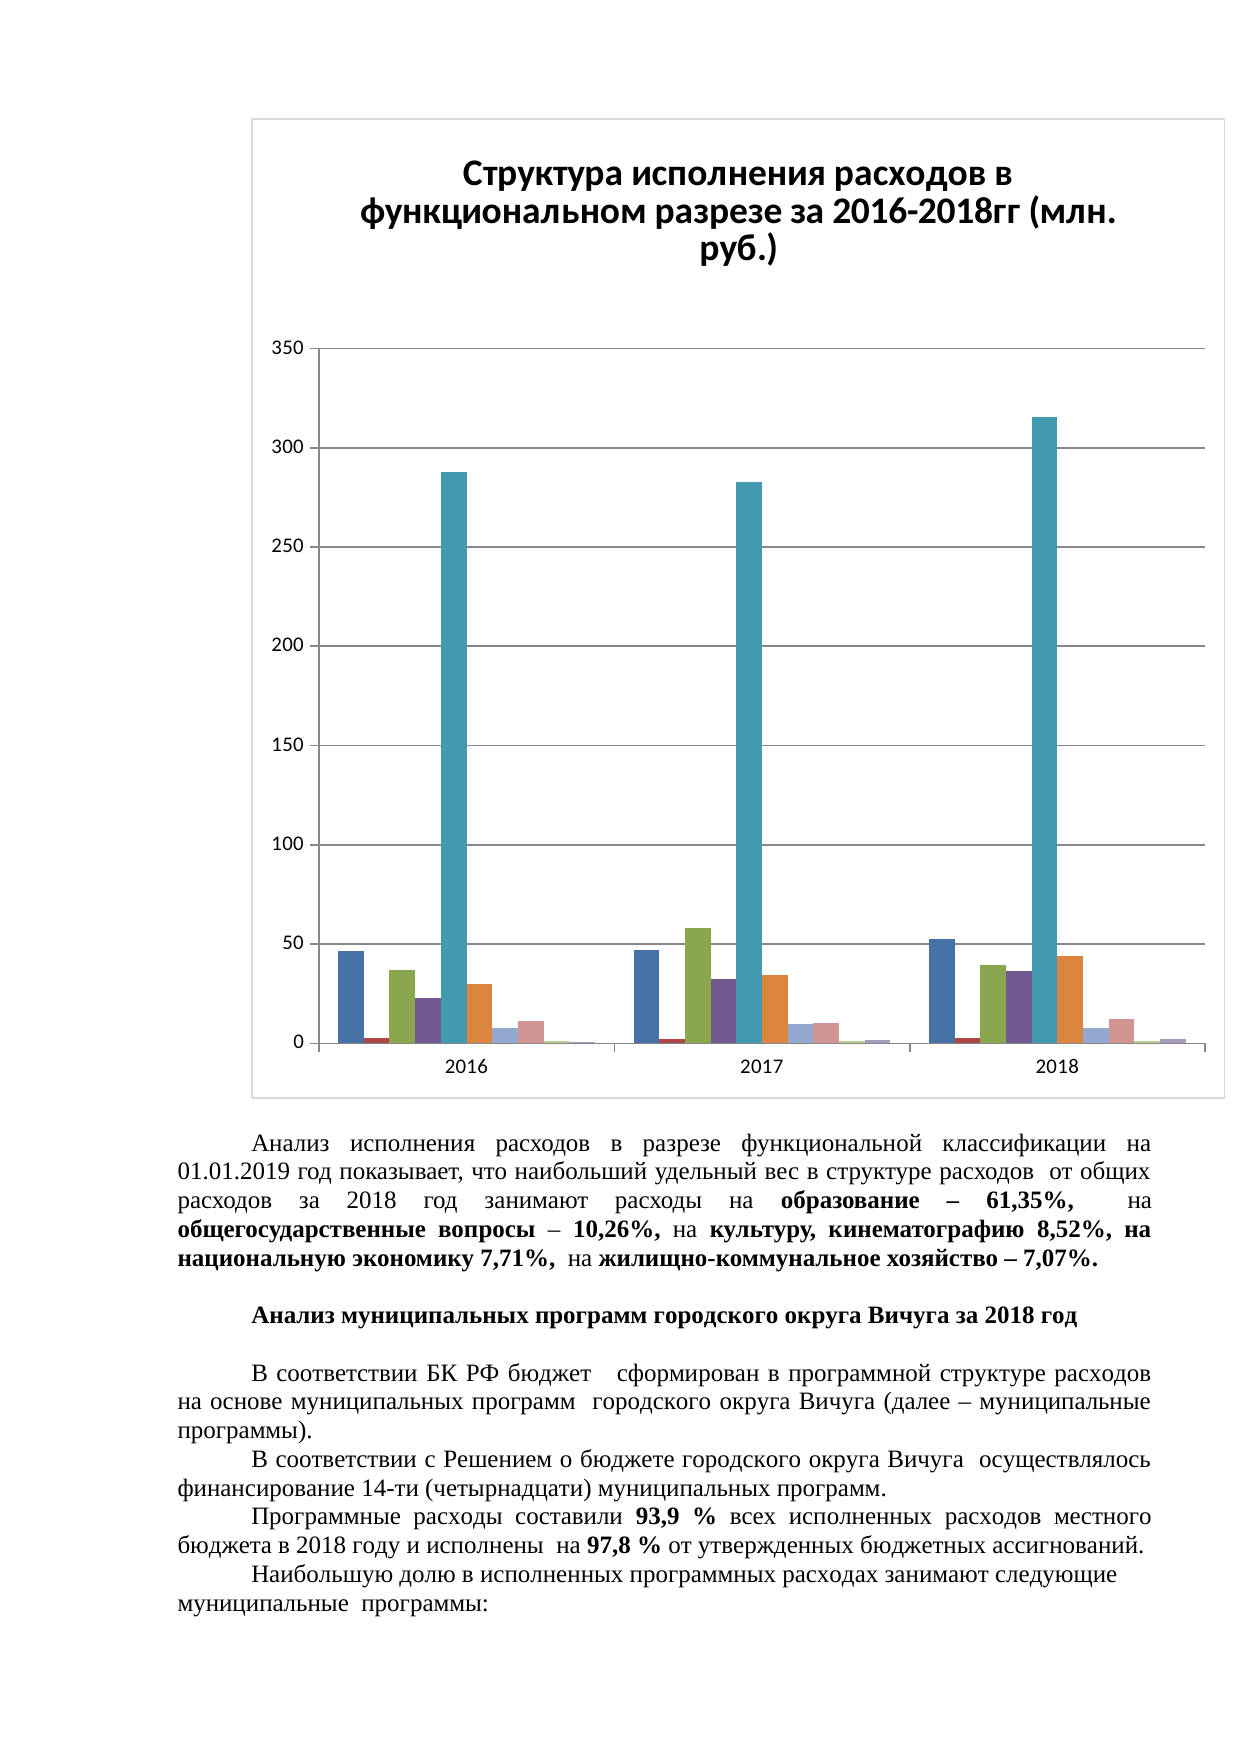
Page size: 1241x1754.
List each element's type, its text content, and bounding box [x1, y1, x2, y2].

text Программные расходы составили 93,9 % всех исполненных расходов местного бюджета в 2018 году и исполнены на 97,8 % от утвержденных бюджетных ассигнований. [177, 1501, 1152, 1559]
text В соответствии БК РФ бюджет сформирован в программной структуре расходов на основе муниципальных программ городского округа Вичуга (далее – муниципальные программы). [177, 1358, 1152, 1444]
text В соответствии с Решением о бюджете городского округа Вичуга осуществлялось финансирование 14-ти (четырнадцати) муниципальных программ. [177, 1444, 1152, 1501]
text Анализ исполнения расходов в разрезе функциональной классификации на 01.01.2019 год показывает, что наибольший удельный вес в структуре расходов от общих расходов за 2018 год занимают расходы на образование – 61,35%, на общегосударственные вопросы – 10,26%, на культуру, кинематографию 8,52%, на национальную экономику 7,71%, на жилищно-коммунальное хозяйство – 7,07%. [177, 1128, 1152, 1271]
text Наибольшую долю в исполненных программных расходах занимают следующие муниципальные программы: [177, 1559, 1152, 1616]
text Анализ муниципальных программ городского округа Вичуга за 2018 год [177, 1300, 1152, 1329]
